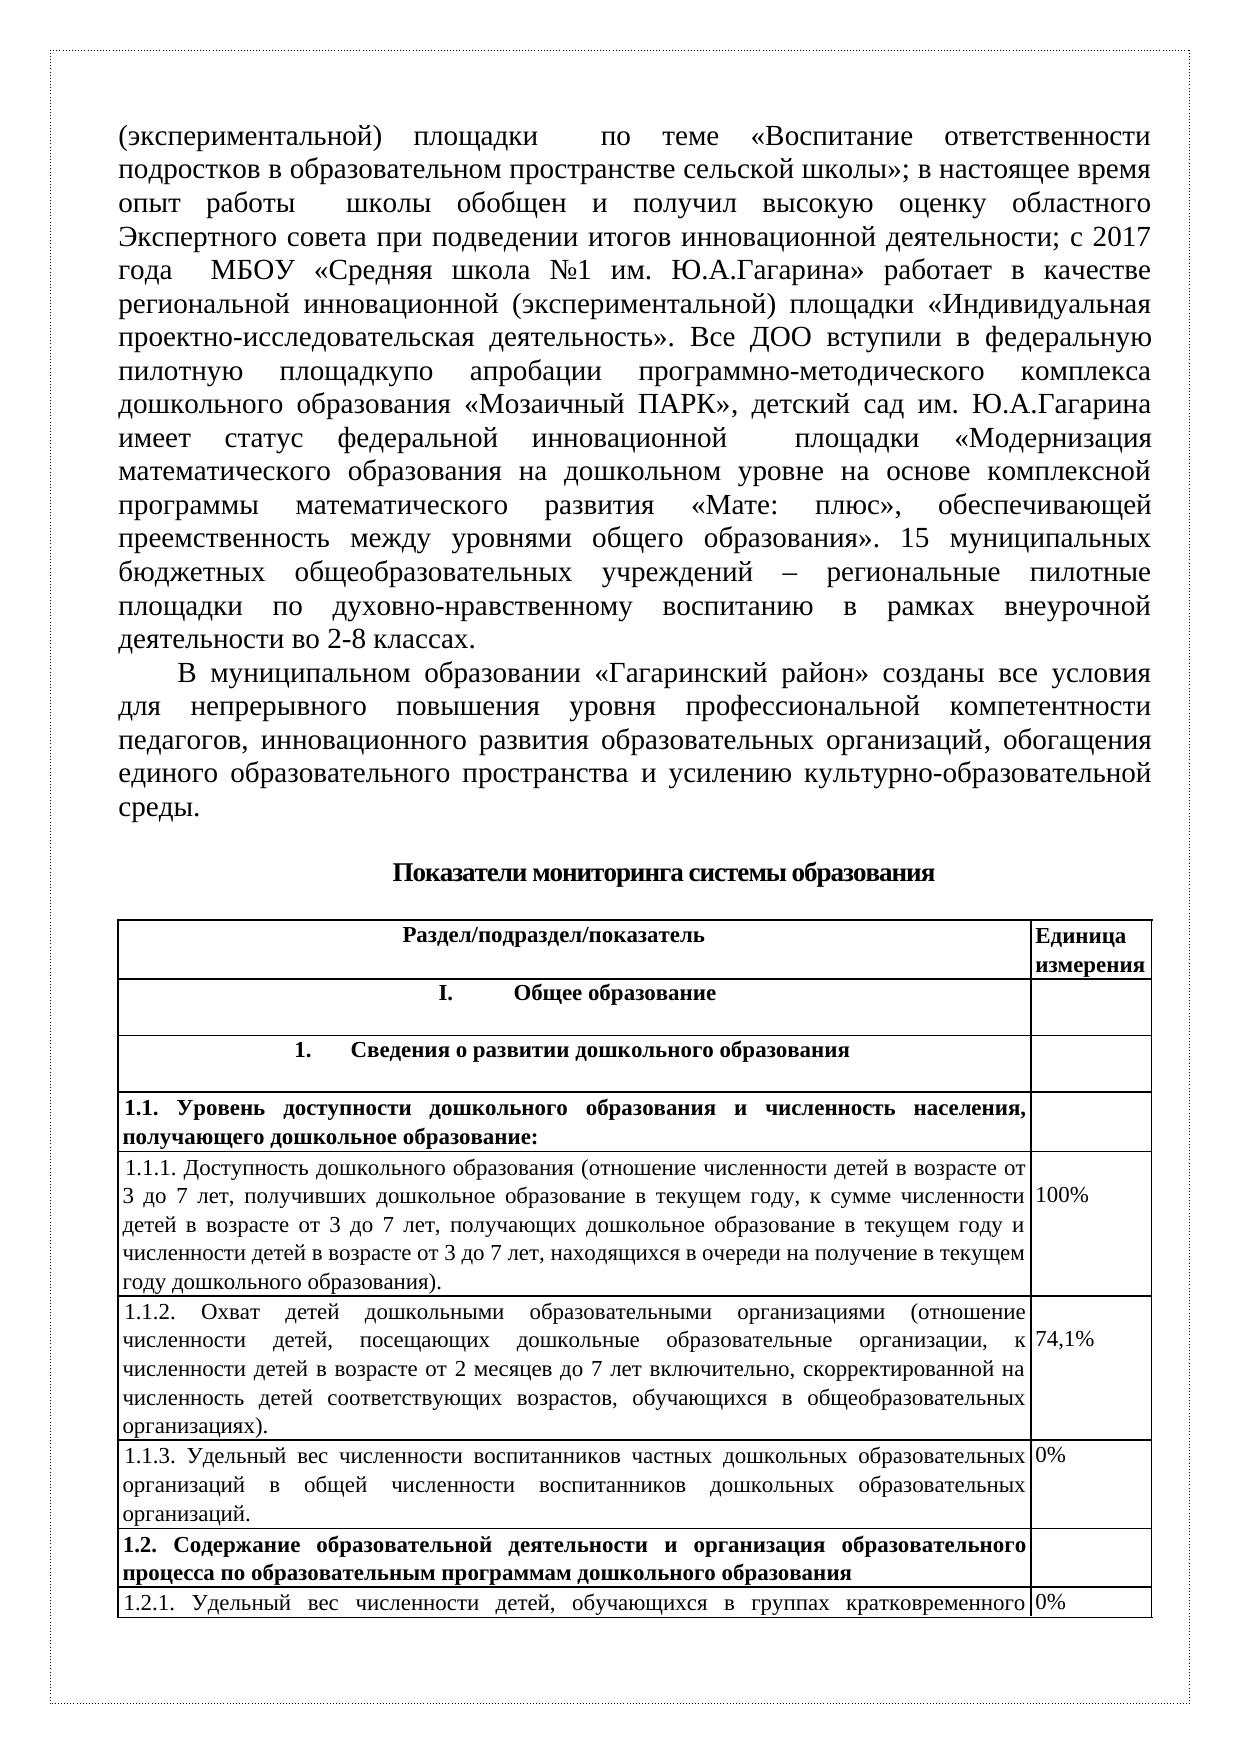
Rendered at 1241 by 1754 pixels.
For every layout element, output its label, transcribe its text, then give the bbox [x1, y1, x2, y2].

table_cell 1.1.1. Доступность дошкольного образования (отношение численности детей в возрасте от 3 до 7 лет, получивших дошкольное образование в текущем году, к сумме численности детей в возрасте от 3 до 7 лет, получающих дошкольное образование в текущем году и численности детей в возрасте от 3 до 7 лет, находящихся в очереди на получение в текущем году дошкольного образования). [119, 1152, 1030, 1295]
table_cell 74,1% [1032, 1297, 1151, 1439]
table_cell Общее образование [119, 980, 1030, 1034]
table_cell 1.1. Уровень доступности дошкольного образования и численность населения, получающего дошкольное образование: [119, 1093, 1030, 1151]
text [118, 118, 1152, 655]
table_header Раздел/подраздел/показатель [119, 921, 1030, 978]
table_cell [1032, 980, 1151, 1034]
table_cell 0% [1032, 1441, 1151, 1528]
table_cell 1.1.3. Удельный вес численности воспитанников частных дошкольных образовательных организаций в общей численности воспитанников дошкольных образовательных организаций. [119, 1441, 1030, 1528]
table_cell 100% [1032, 1152, 1151, 1295]
table_cell [1032, 1036, 1151, 1091]
table_cell 1.2. Содержание образовательной деятельности и организация образовательного процесса по образовательным программам дошкольного образования [119, 1529, 1030, 1586]
table_cell [1032, 1093, 1151, 1151]
table_cell [1032, 1529, 1151, 1586]
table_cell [119, 1588, 1030, 1616]
table_cell Сведения о развитии дошкольного образования [119, 1036, 1030, 1091]
table_cell 0% [1032, 1588, 1151, 1616]
text В муниципальном образовании «Гагаринский район» созданы все условия для непрерывного повышения уровня профессиональной компетентности педагогов, инновационного развития образовательных организаций, обогащения единого образовательного пространства и усилению культурно-образовательной среды. [118, 655, 1152, 822]
table_header Единица измерения [1032, 921, 1151, 978]
table_cell 1.1.2. Охват детей дошкольными образовательными организациями (отношение численности детей, посещающих дошкольные образовательные организации, к численности детей в возрасте от 2 месяцев до 7 лет включительно, скорректированной на численность детей соответствующих возрастов, обучающихся в общеобразовательных организациях). [119, 1297, 1030, 1439]
text Показатели мониторинга системы образования [118, 856, 1152, 887]
